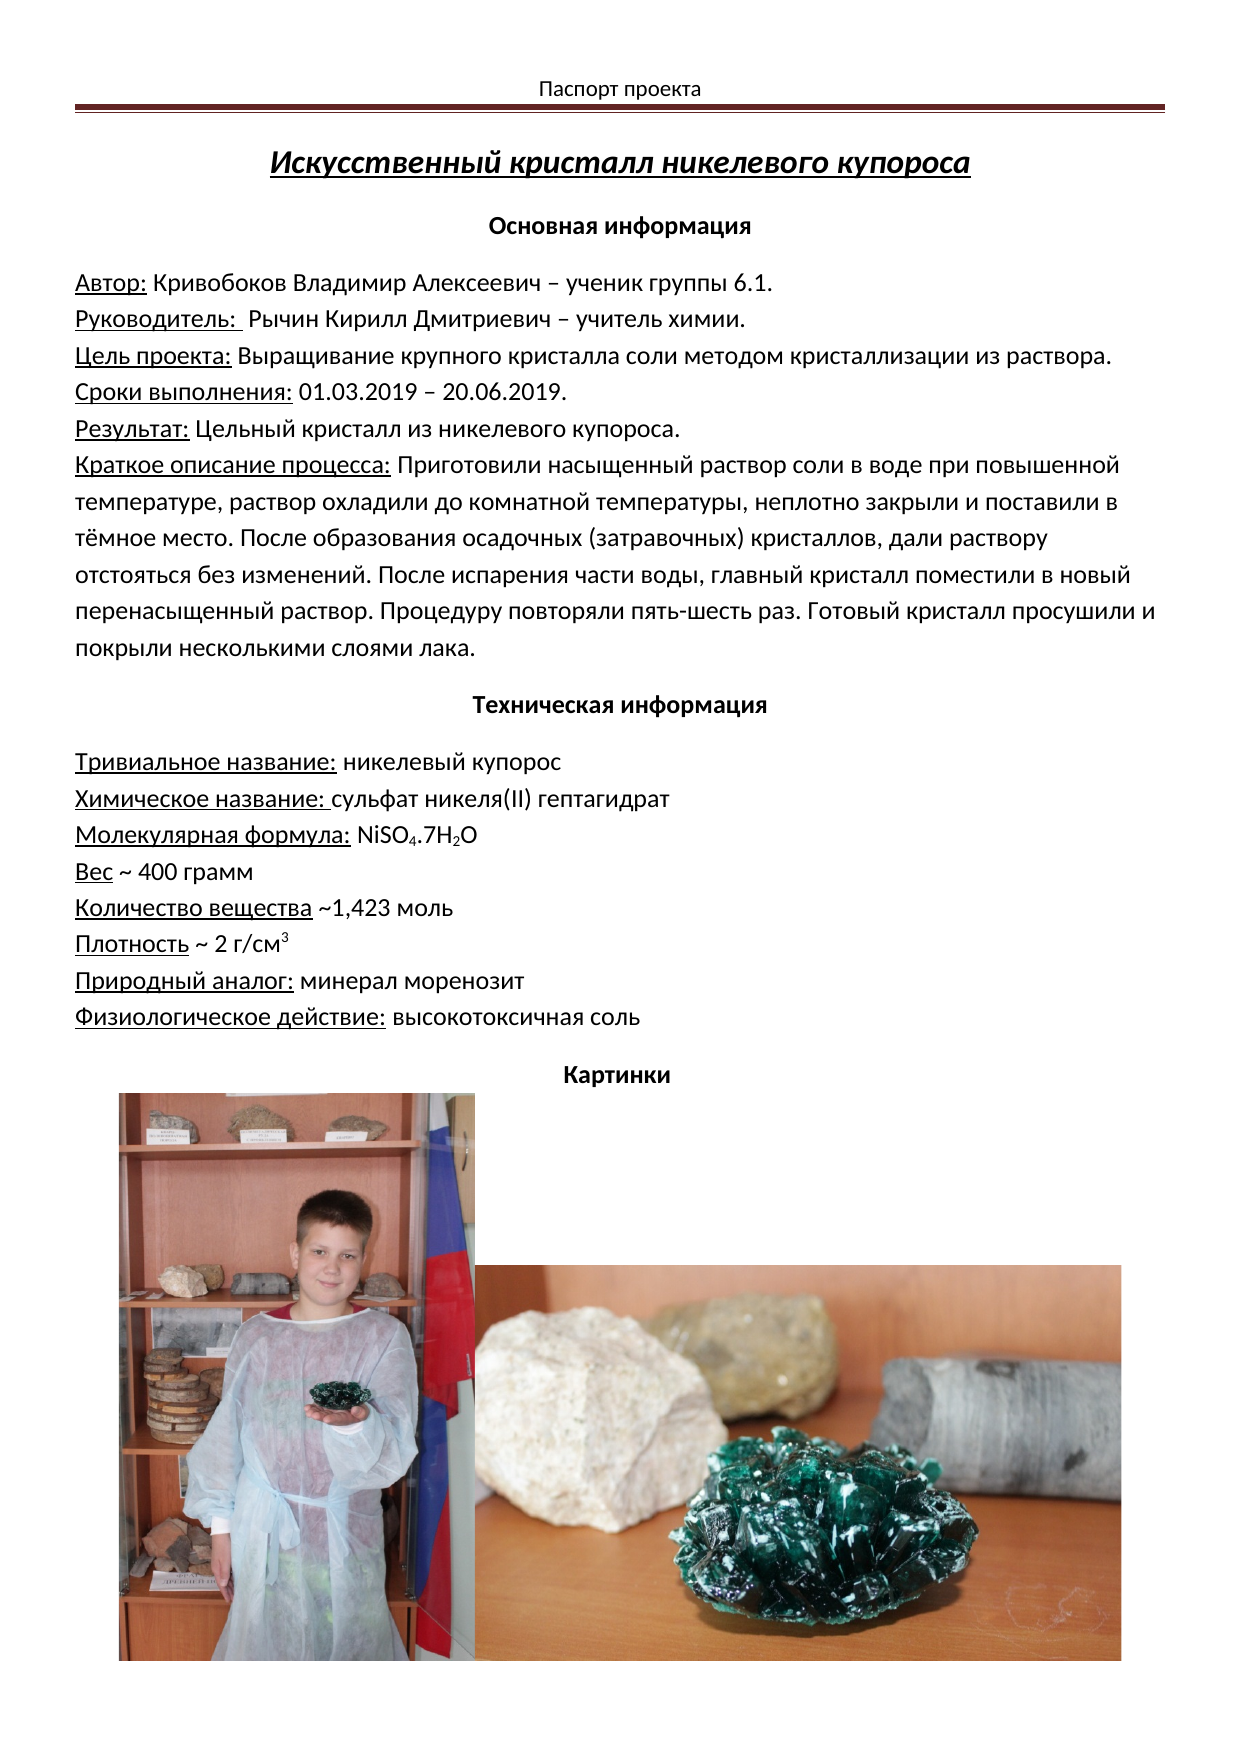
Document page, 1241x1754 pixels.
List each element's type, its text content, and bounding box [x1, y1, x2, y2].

text Техническая информация [75, 688, 1165, 720]
text Искусственный кристалл никелевого купороса [75, 141, 1165, 182]
picture [118, 1093, 1122, 1661]
text Автор: Кривобоков Владимир Алексеевич – ученик группы 6.1. Руководитель: Рычин Кирилл Дмитриевич – учитель химии. Цель проекта: Выращивание крупного кристалла соли методом кристаллизации из раствора. Сроки выполнения: 01.03.2019 – 20.06.2019. Результат: Цельный кристалл из никелевого купороса. Краткое описание процесса: Приготовили насыщенный раствор соли в воде при повышенной температуре, раствор охладили до комнатной температуры, неплотно закрыли и поставили в тёмное место. После образования осадочных (затравочных) кристаллов, дали раствору отстояться без изменений. После испарения части воды, главный кристалл поместили в новый перенасыщенный раствор. Процедуру повторяли пять-шесть раз. Готовый кристалл просушили и покрыли несколькими слоями лака. [75, 266, 1165, 662]
text Тривиальное название: никелевый купорос Химическое название: сульфат никеля(II) гептагидрат Молекулярная формула: NiSO4.7H2O Вес ~ 400 грамм Количество вещества ~1,423 моль Плотность ~ 2 г/см3 Природный аналог: минерал моренозит Физиологическое действие: высокотоксичная соль [75, 745, 1165, 1032]
text Основная информация [75, 209, 1165, 241]
